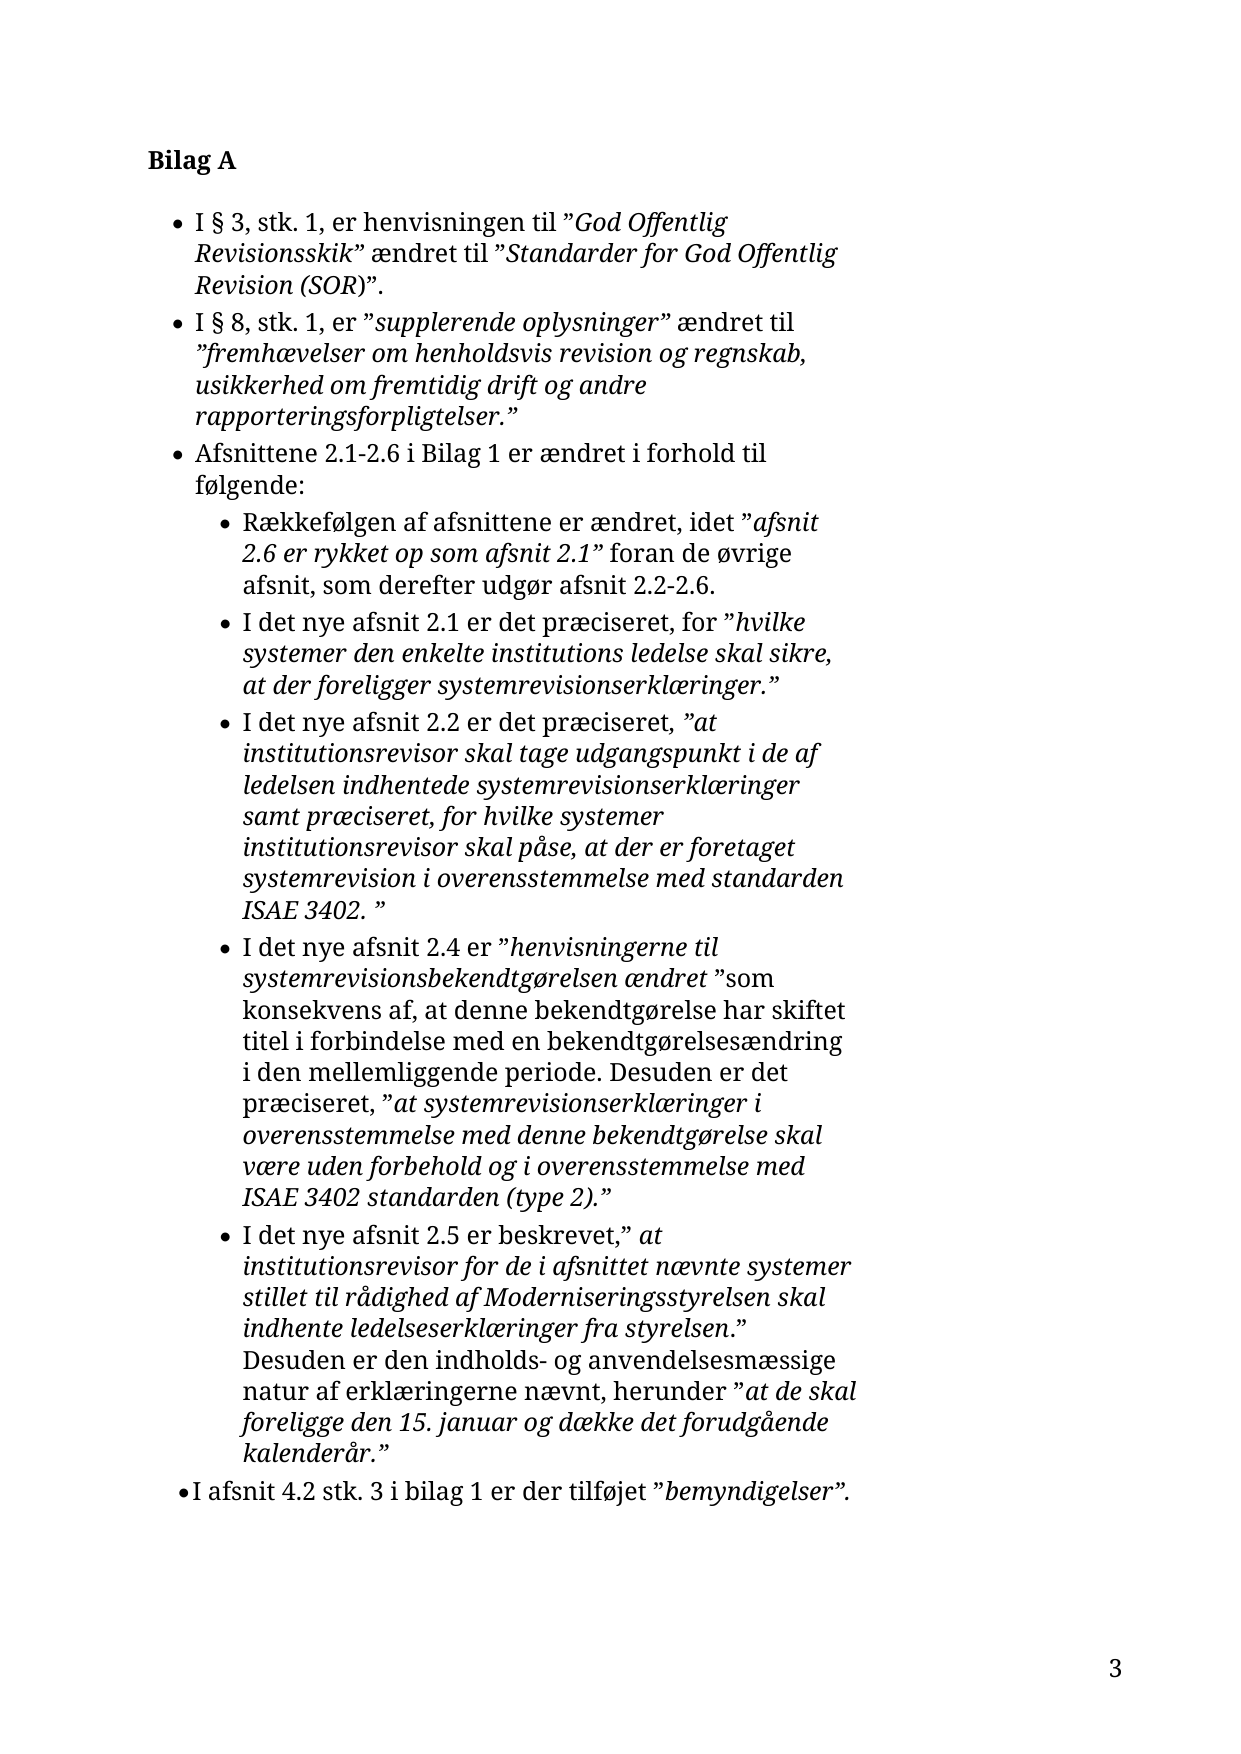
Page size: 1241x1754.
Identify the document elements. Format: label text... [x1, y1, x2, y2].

list I det nye afsnit 2.5 er beskrevet,” at institutionsrevisor for de i afsnittet nævnte systemer stillet til rådighed af Moderniseringsstyrelsen skal indhente ledelseserklæringer fra styrelsen.” Desuden er den indholds- og anvendelsesmæssige natur af erklæringerne nævnt, herunder ”at de skal foreligge den 15. januar og dække det forudgående kalenderår.” [219, 1219, 856, 1469]
text Bilag A [148, 144, 856, 175]
list I det nye afsnit 2.1 er det præciseret, for ”hvilke systemer den enkelte institutions ledelse skal sikre, at der foreligger systemrevisionserklæringer.” [219, 607, 856, 700]
list Afsnittene 2.1-2.6 i Bilag 1 er ændret i forhold til følgende: [171, 438, 856, 500]
list I afsnit 4.2 stk. 3 i bilag 1 er der tilføjet ”bemyndigelser”. [177, 1475, 856, 1507]
list Rækkefølgen af afsnittene er ændret, idet ”afsnit 2.6 er rykket op som afsnit 2.1” foran de øvrige afsnit, som derefter udgør afsnit 2.2-2.6. [219, 507, 856, 600]
list I det nye afsnit 2.4 er ”henvisningerne til systemrevisionsbekendtgørelsen ændret ”som konsekvens af, at denne bekendtgørelse har skiftet titel i forbindelse med en bekendtgørelsesændring i den mellemliggende periode. Desuden er det præciseret, ”at systemrevisionserklæringer i overensstemmelse med denne bekendtgørelse skal være uden forbehold og i overensstemmelse med ISAE 3402 standarden (type 2).” [219, 932, 856, 1213]
list I § 3, stk. 1, er henvisningen til ”God Offentlig Revisionsskik” ændret til ”Standarder for God Offentlig Revision (SOR)”. [171, 207, 856, 300]
list I § 8, stk. 1, er ”supplerende oplysninger” ændret til ”fremhævelser om henholdsvis revision og regnskab, usikkerhed om fremtidig drift og andre rapporteringsforpligtelser.” [171, 307, 856, 432]
list I det nye afsnit 2.2 er det præciseret, ”at institutionsrevisor skal tage udgangspunkt i de af ledelsen indhentede systemrevisionserklæringer samt præciseret, for hvilke systemer institutionsrevisor skal påse, at der er foretaget systemrevision i overensstemmelse med standarden ISAE 3402. ” [219, 707, 856, 925]
